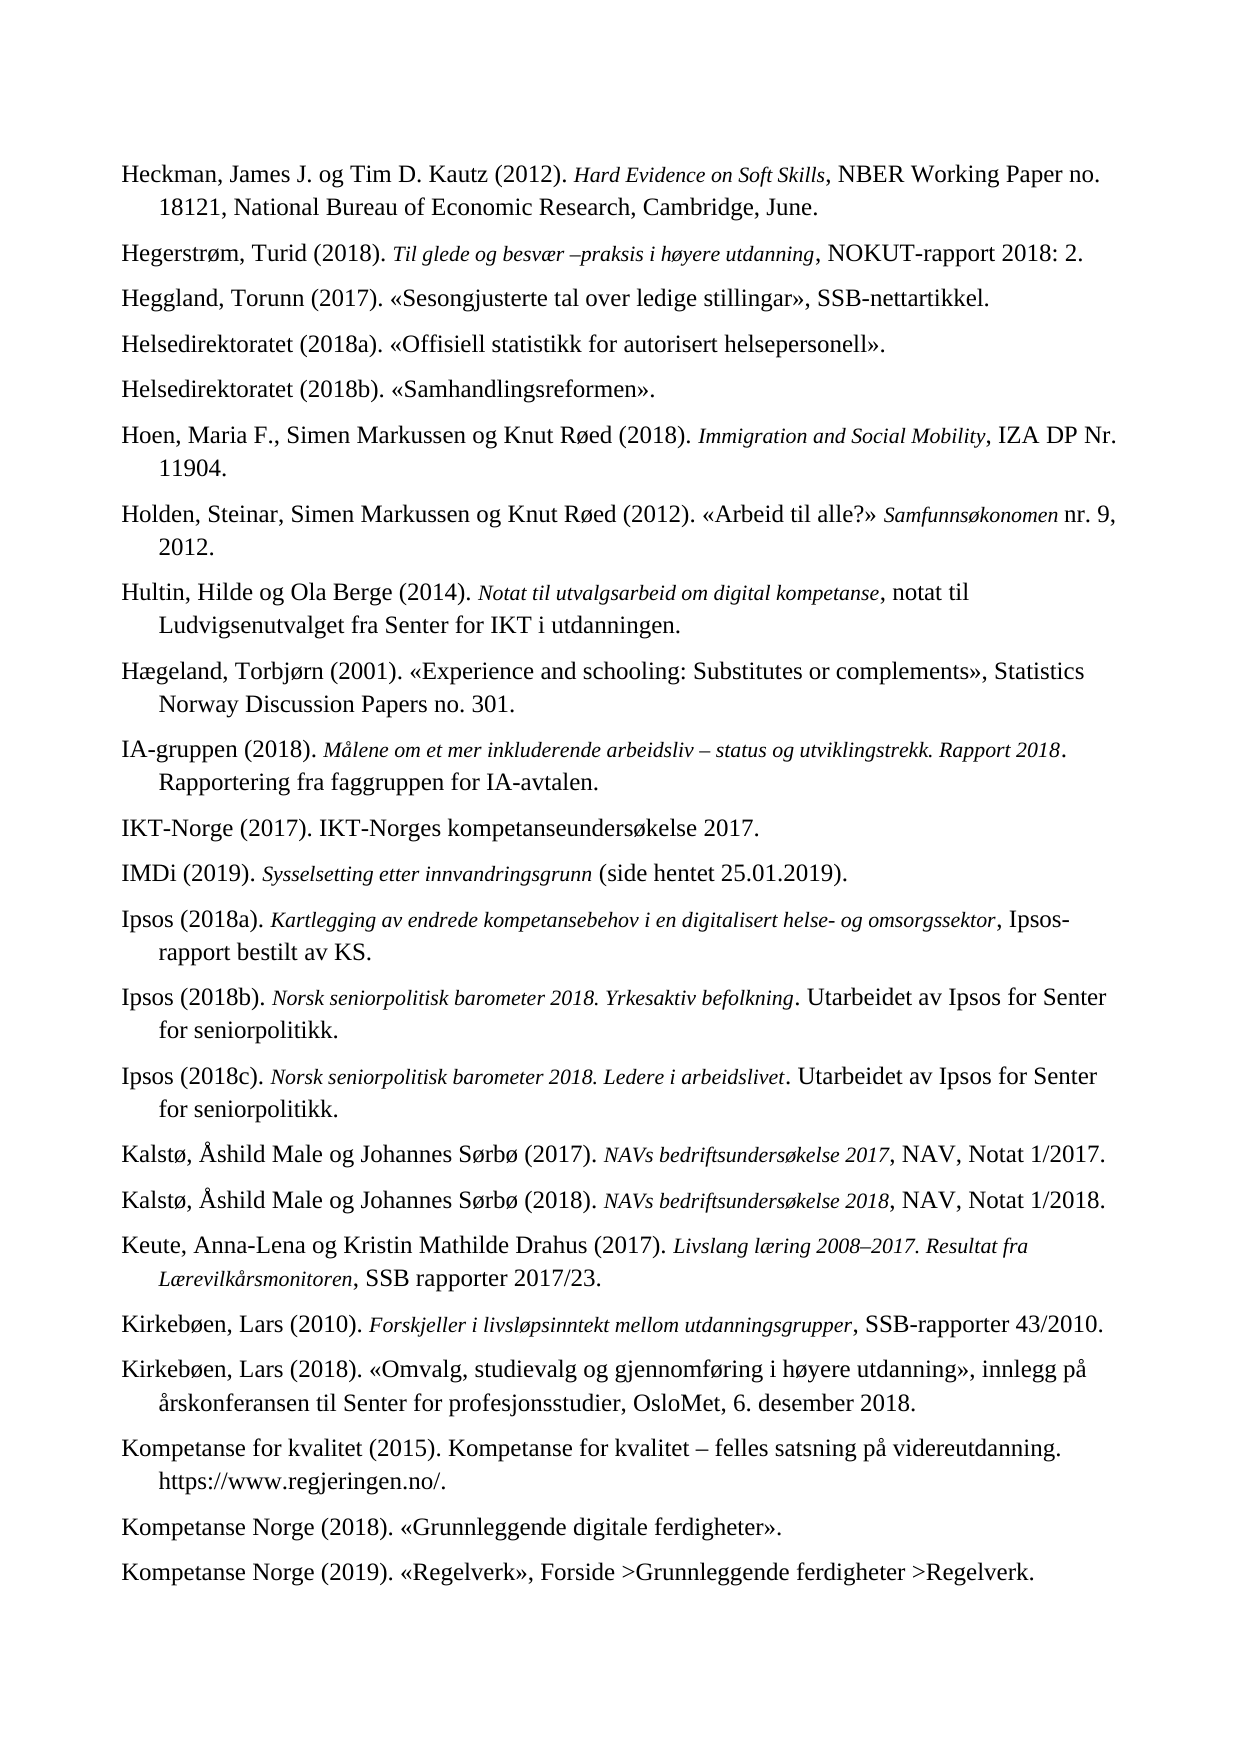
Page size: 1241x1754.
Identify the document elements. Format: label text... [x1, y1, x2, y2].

text Hægeland, Torbjørn (2001). «Experience and schooling: Substitutes or complements», Statistics Norway Discussion Papers no. 301. [121, 656, 1119, 717]
text Kalstø, Åshild Male og Johannes Sørbø (2018). NAVs bedriftsundersøkelse 2018, NAV, Notat 1/2018. [121, 1185, 1119, 1214]
text Ipsos (2018a). Kartlegging av endrede kompetansebehov i en digitalisert helse- og omsorgssektor, Ipsos-rapport bestilt av KS. [121, 904, 1119, 966]
text Kirkebøen, Lars (2010). Forskjeller i livsløpsinntekt mellom utdanningsgrupper, SSB-rapporter 43/2010. [121, 1309, 1119, 1338]
text Ipsos (2018b). Norsk seniorpolitisk barometer 2018. Yrkesaktiv befolkning. Utarbeidet av Ipsos for Senter for seniorpolitikk. [121, 982, 1119, 1044]
text Ipsos (2018c). Norsk seniorpolitisk barometer 2018. Ledere i arbeidslivet. Utarbeidet av Ipsos for Senter for seniorpolitikk. [121, 1061, 1119, 1123]
text Hegerstrøm, Turid (2018). Til glede og besvær –praksis i høyere utdanning, NOKUT-rapport 2018: 2. [121, 238, 1119, 267]
text Kompetanse Norge (2018). «Grunnleggende digitale ferdigheter». [121, 1512, 1119, 1540]
text Hoen, Maria F., Simen Markussen og Knut Røed (2018). Immigration and Social Mobility, IZA DP Nr. 11904. [121, 420, 1119, 482]
text Hultin, Hilde og Ola Berge (2014). Notat til utvalgsarbeid om digital kompetanse, notat til Ludvigsenutvalget fra Senter for IKT i utdanningen. [121, 577, 1119, 639]
text IKT-Norge (2017). IKT-Norges kompetanseundersøkelse 2017. [121, 813, 1119, 842]
text Heckman, James J. og Tim D. Kautz (2012). Hard Evidence on Soft Skills, NBER Working Paper no. 18121, National Bureau of Economic Research, Cambridge, June. [121, 159, 1119, 221]
text Heggland, Torunn (2017). «Sesongjusterte tal over ledige stillingar», SSB-nettartikkel. [121, 283, 1119, 312]
text Kompetanse Norge (2019). «Regelverk», Forside >Grunnleggende ferdigheter >Regelverk. [121, 1557, 1119, 1586]
text Kalstø, Åshild Male og Johannes Sørbø (2017). NAVs bedriftsundersøkelse 2017, NAV, Notat 1/2017. [121, 1139, 1119, 1168]
text Keute, Anna-Lena og Kristin Mathilde Drahus (2017). Livslang læring 2008–2017. Resultat fra Lærevilkårsmonitoren, SSB rapporter 2017/23. [121, 1231, 1119, 1292]
text IA-gruppen (2018). Målene om et mer inkluderende arbeidsliv – status og utviklingstrekk. Rapport 2018. Rapportering fra faggruppen for IA-avtalen. [121, 734, 1119, 796]
text Holden, Steinar, Simen Markussen og Knut Røed (2012). «Arbeid til alle?» Samfunnsøkonomen nr. 9, 2012. [121, 499, 1119, 560]
text Helsedirektoratet (2018b). «Samhandlingsreformen». [121, 374, 1119, 403]
text Kirkebøen, Lars (2018). «Omvalg, studievalg og gjennomføring i høyere utdanning», innlegg på årskonferansen til Senter for profesjonsstudier, OsloMet, 6. desember 2018. [121, 1354, 1119, 1416]
text IMDi (2019). Sysselsetting etter innvandringsgrunn (side hentet 25.01.2019). [121, 858, 1119, 887]
text Helsedirektoratet (2018a). «Offisiell statistikk for autorisert helsepersonell». [121, 329, 1119, 358]
text Kompetanse for kvalitet (2015). Kompetanse for kvalitet – felles satsning på videreutdanning. https://www.regjeringen.no/. [121, 1433, 1119, 1495]
